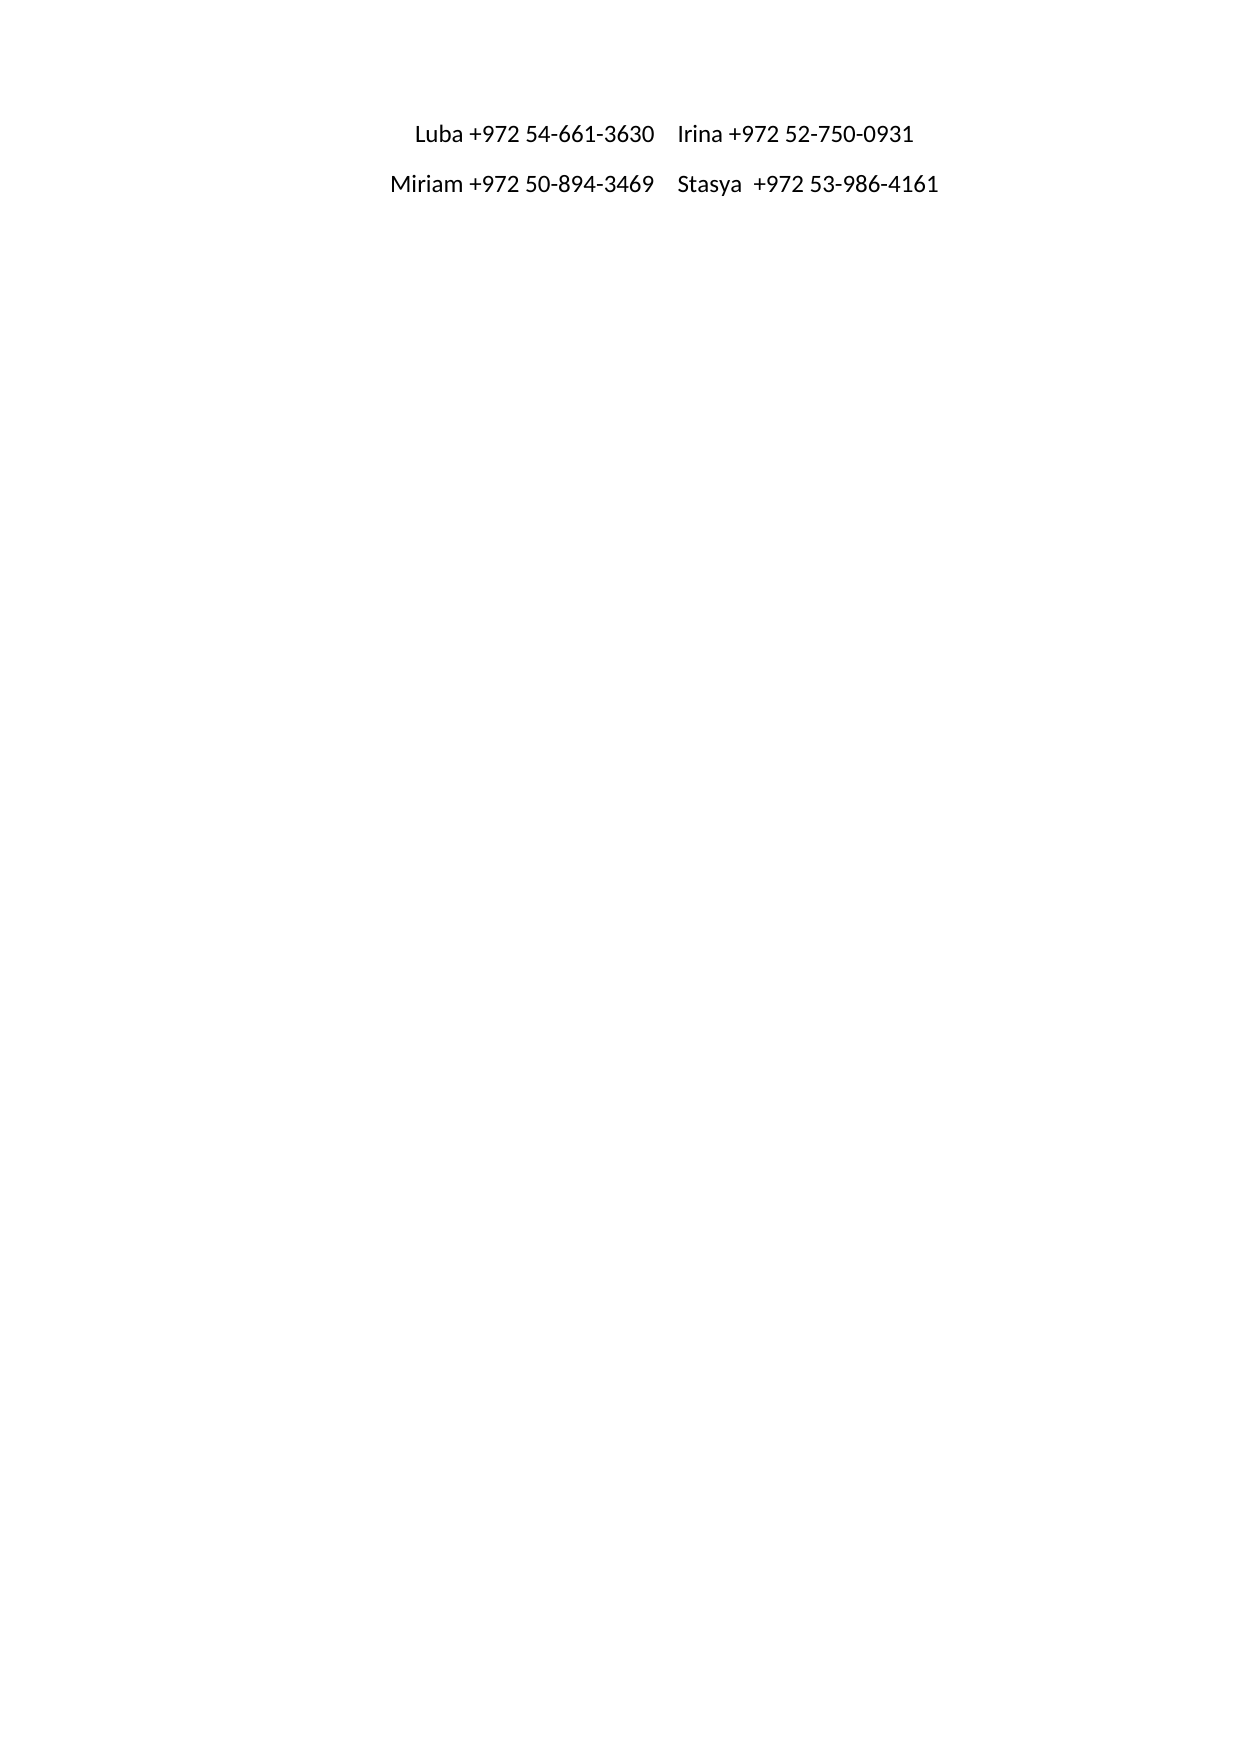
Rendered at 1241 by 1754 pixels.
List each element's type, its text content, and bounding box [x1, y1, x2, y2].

text Luba +972 54-661-3630 Irina +972 52-750-0931 [177, 118, 1152, 149]
text Miriam +972 50-894-3469 Stasya +972 53-986-4161 [177, 168, 1152, 198]
